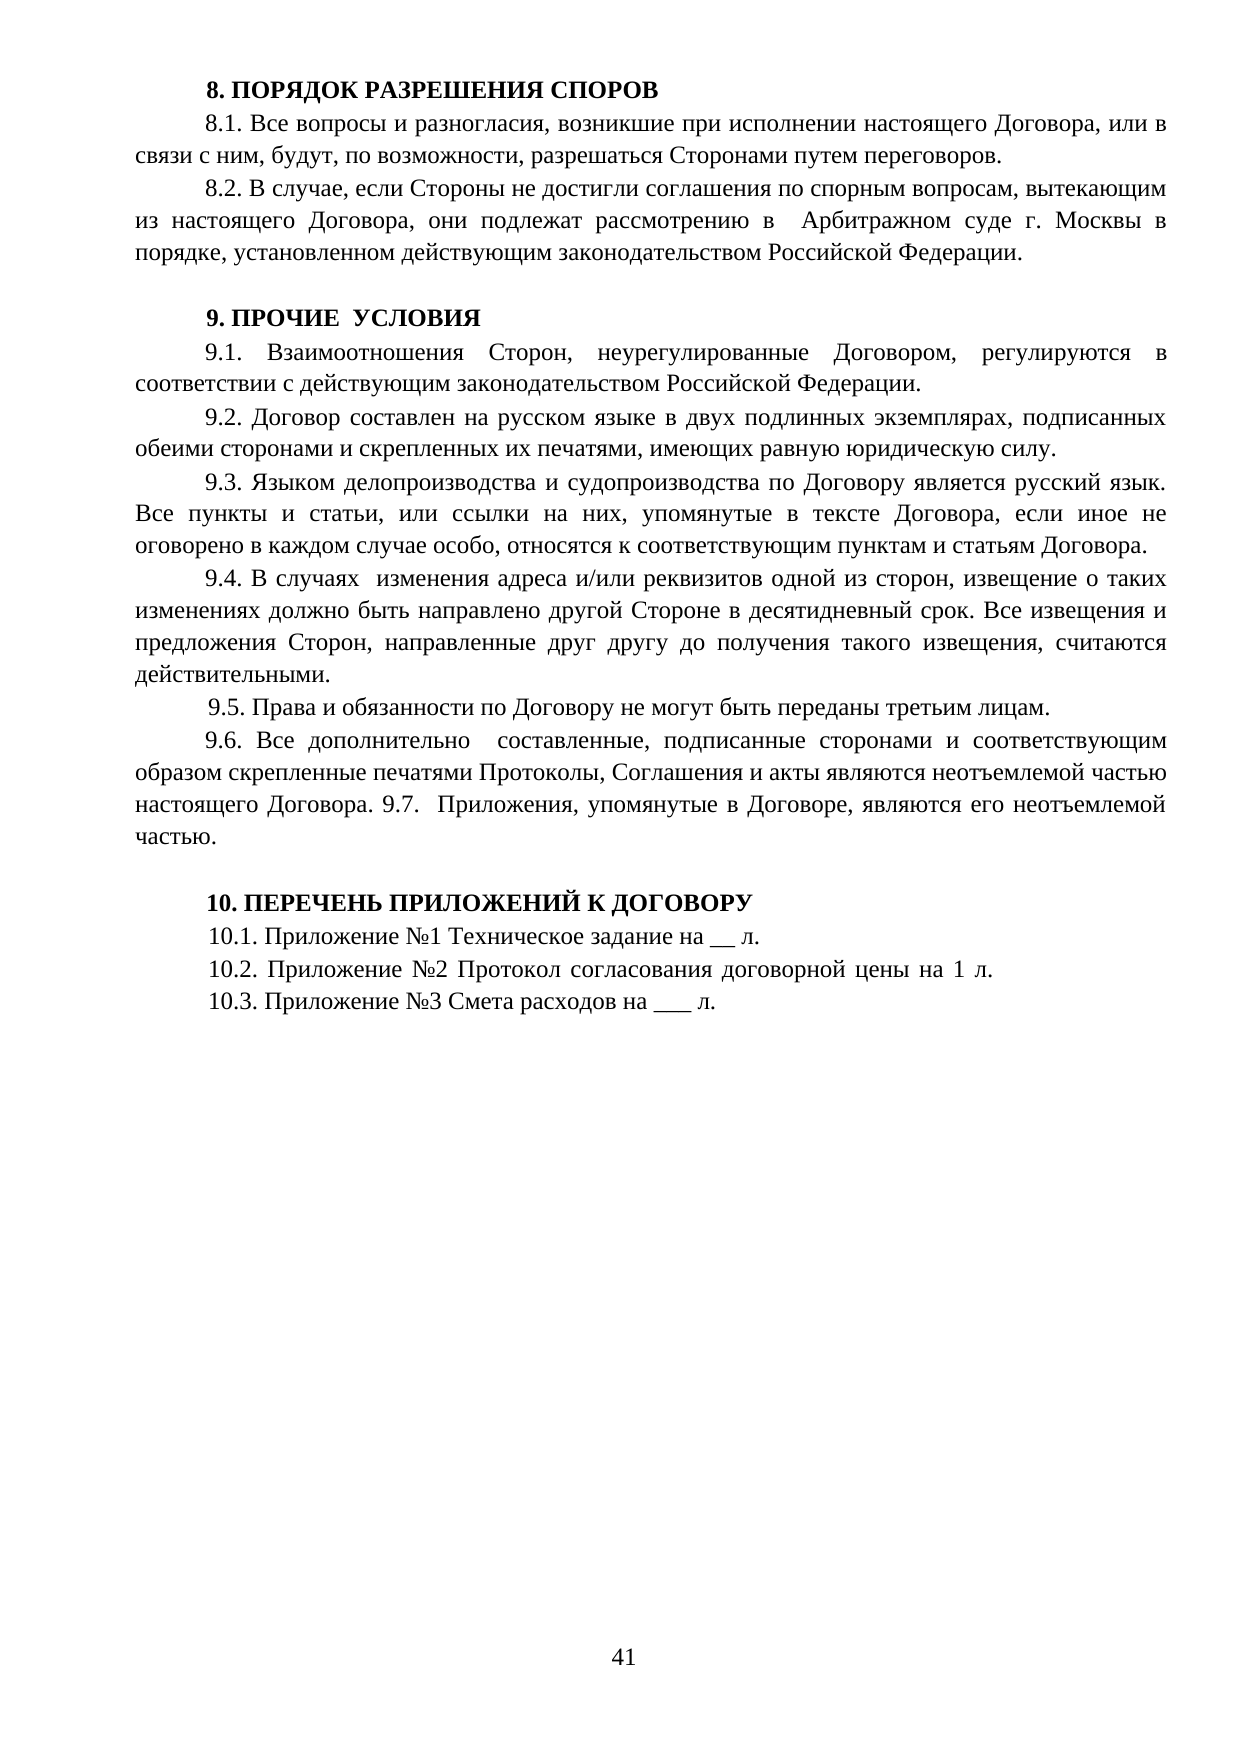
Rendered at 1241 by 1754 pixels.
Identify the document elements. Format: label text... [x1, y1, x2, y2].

text 9.5. Права и обязанности по Договору не могут быть переданы третьим лицам. [208, 692, 1168, 721]
text 9.1. Взаимоотношения Сторон, неурегулированные Договором, регулируются в соответствии с действующим законодательством Российской Федерации. [135, 337, 1168, 397]
text 9.3. Языком делопроизводства и судопроизводства по Договору является русский язык. Все пункты и статьи, или ссылки на них, упомянутые в тексте Договора, если иное не оговорено в каждом случае особо, относятся к соответствующим пунктам и статьям Договора. [135, 467, 1168, 559]
text 10.1. Приложение №1 Техническое задание на __ л. [208, 921, 1168, 949]
text 10.2. Приложение №2 Протокол согласования договорной цены на 1 л. 10.3. Приложение №3 Смета расходов на ___ л. [208, 954, 994, 1014]
subtitle 9. ПРОЧИЕ УСЛОВИЯ [206, 303, 1168, 332]
text 9.4. В случаях изменения адреса и/или реквизитов одной из сторон, извещение о таких изменениях должно быть направлено другой Стороне в десятидневный срок. Все извещения и предложения Сторон, направленные друг другу до получения такого извещения, считаются действительными. [135, 563, 1168, 688]
text 8.1. Все вопросы и разногласия, возникшие при исполнении настоящего Договора, или в связи с ним, будут, по возможности, разрешаться Сторонами путем переговоров. [135, 108, 1168, 169]
subtitle 8. ПОРЯДОК РАЗРЕШЕНИЯ СПОРОВ [206, 75, 1168, 104]
subtitle 10. ПЕРЕЧЕНЬ ПРИЛОЖЕНИЙ К ДОГОВОРУ [206, 888, 1168, 916]
text 9.6. Все дополнительно составленные, подписанные сторонами и соответствующим образом скрепленные печатями Протоколы, Соглашения и акты являются неотъемлемой частью настоящего Договора. 9.7. Приложения, упомянутые в Договоре, являются его неотъемлемой частью. [135, 725, 1168, 850]
text 8.2. В случае, если Стороны не достигли соглашения по спорным вопросам, вытекающим из настоящего Договора, они подлежат рассмотрению в Арбитражном суде г. Москвы в порядке, установленном действующим законодательством Российской Федерации. [135, 173, 1168, 266]
text 9.2. Договор составлен на русском языке в двух подлинных экземплярах, подписанных обеими сторонами и скрепленных их печатями, имеющих равную юридическую силу. [135, 402, 1168, 462]
